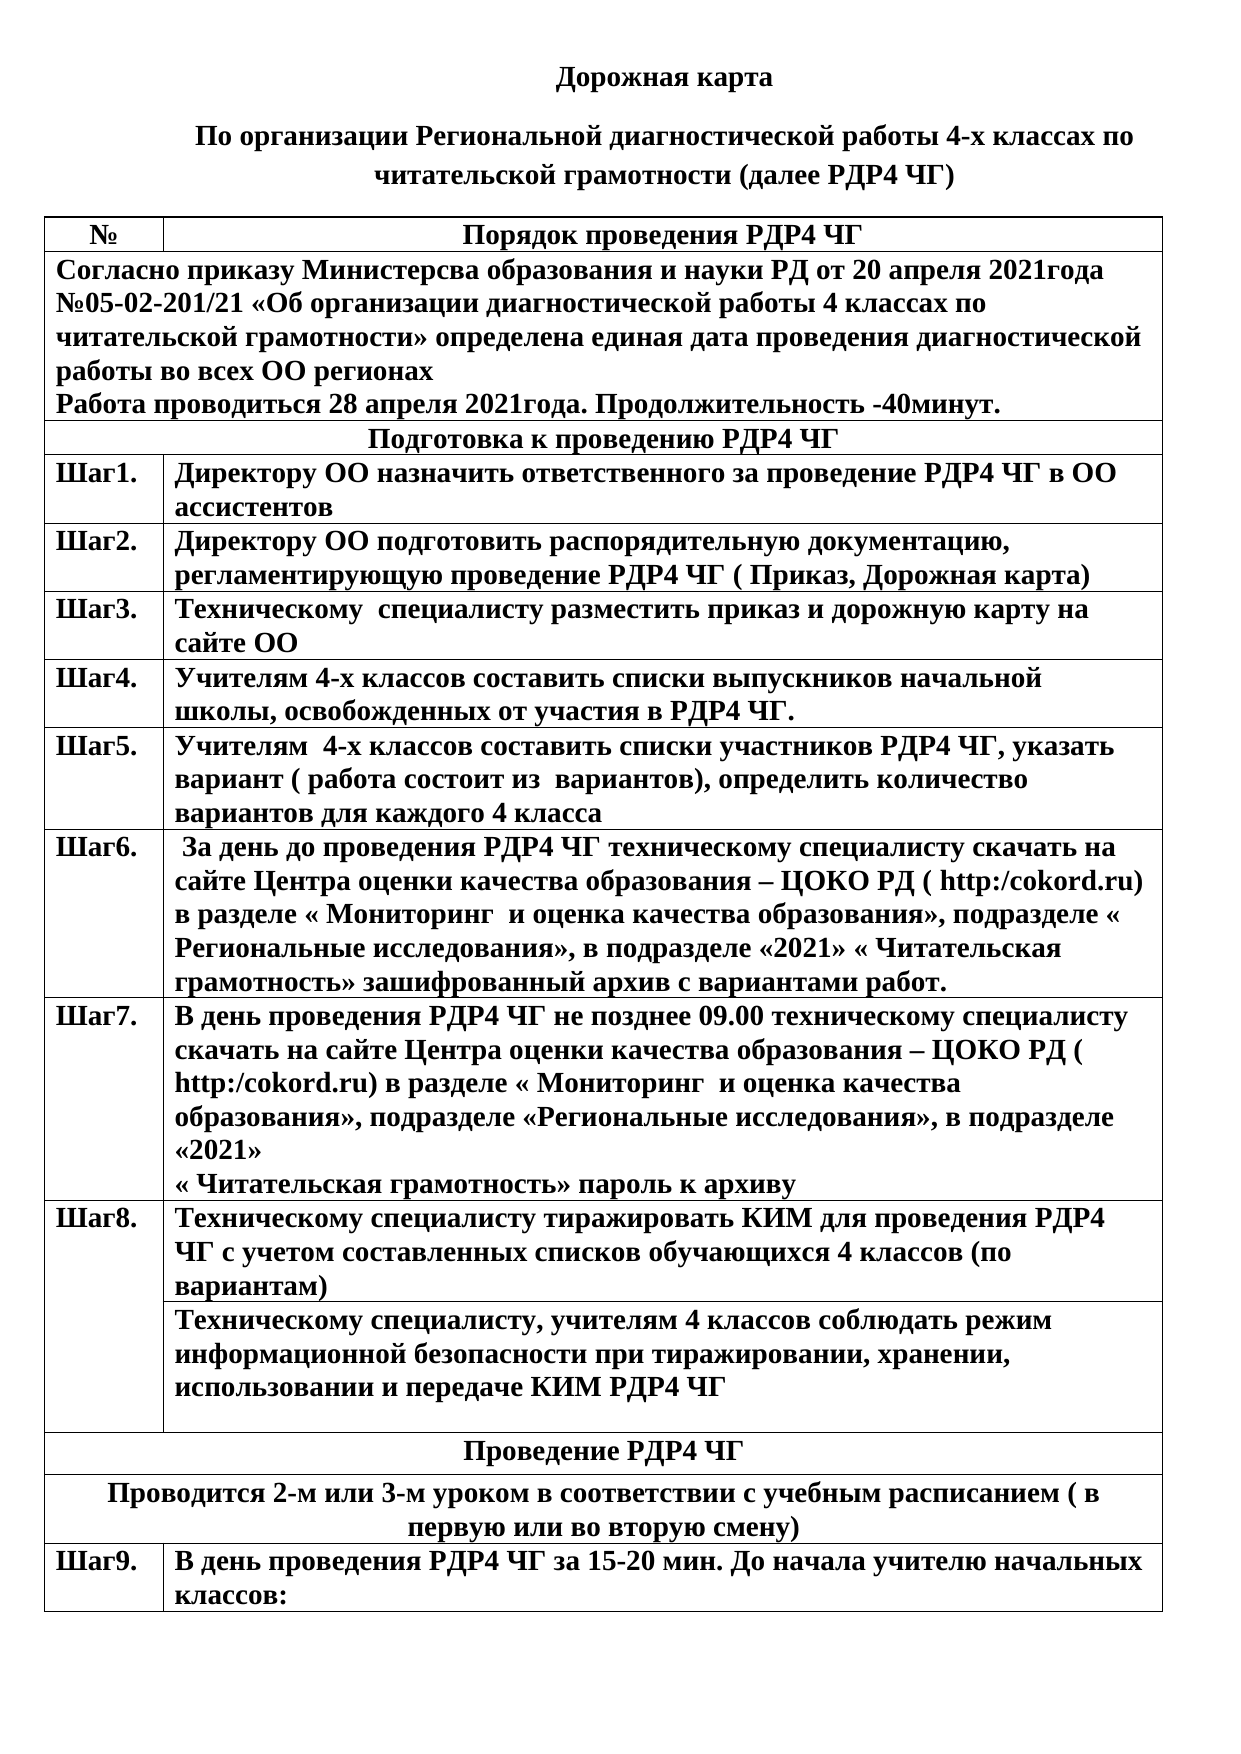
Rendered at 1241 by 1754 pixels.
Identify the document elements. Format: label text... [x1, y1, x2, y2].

table_cell Шаг8. [45, 1201, 163, 1432]
table_cell Техническому специалисту тиражировать КИМ для проведения РДР4 ЧГ с учетом составленных списков обучающихся 4 классов (по вариантам) [164, 1201, 1162, 1301]
table_cell Шаг2. [45, 524, 163, 591]
table_cell Директору ОО назначить ответственного за проведение РДР4 ЧГ в ОО ассистентов [164, 455, 1162, 522]
table_cell Учителям 4-х классов составить списки участников РДР4 ЧГ, указать вариант ( работа состоит из вариантов), определить количество вариантов для каждого 4 класса [164, 728, 1162, 828]
table_cell Шаг5. [45, 728, 163, 828]
table_header Порядок проведения РДР4 ЧГ [164, 218, 1162, 251]
table_cell В день проведения РДР4 ЧГ не позднее 09.00 техническому специалисту скачать на сайте Центра оценки качества образования – ЦОКО РД ( http:/cokord.ru) в разделе « Мониторинг и оценка качества образования», подразделе «Региональные исследования», в подразделе «2021» « Читательская грамотность» пароль к архиву [164, 998, 1162, 1199]
table_cell Шаг7. [45, 998, 163, 1199]
table_cell Проводится 2-м или 3-м уроком в соответствии с учебным расписанием ( в первую или во вторую смену) [45, 1475, 1162, 1542]
table_cell Техническому специалисту, учителям 4 классов соблюдать режим информационной безопасности при тиражировании, хранении, использовании и передаче КИМ РДР4 ЧГ [164, 1302, 1162, 1432]
table_cell Директору ОО подготовить распорядительную документацию, регламентирующую проведение РДР4 ЧГ ( Приказ, Дорожная карта) [164, 524, 1162, 591]
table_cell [164, 1544, 1162, 1611]
text Дорожная карта [177, 59, 1152, 93]
table_cell Проведение РДР4 ЧГ [45, 1433, 1162, 1474]
table_cell Шаг9. [45, 1544, 163, 1611]
table_cell Шаг6. [45, 830, 163, 997]
table_header № [45, 218, 163, 251]
table_cell Техническому специалисту разместить приказ и дорожную карту на сайте ОО [164, 592, 1162, 659]
text По организации Региональной диагностической работы 4-х классах по читательской грамотности (далее РДР4 ЧГ) [177, 118, 1152, 191]
table_cell За день до проведения РДР4 ЧГ техническому специалисту скачать на сайте Центра оценки качества образования – ЦОКО РД ( http:/cokord.ru) в разделе « Мониторинг и оценка качества образования», подразделе « Региональные исследования», в подразделе «2021» « Читательская грамотность» зашифрованный архив с вариантами работ. [164, 830, 1162, 997]
table_cell Согласно приказу Министерсва образования и науки РД от 20 апреля 2021года №05-02-201/21 «Об организации диагностической работы 4 классах по читательской грамотности» определена единая дата проведения диагностической работы во всех ОО регионах Работа проводиться 28 апреля 2021года. Продолжительность -40минут. [45, 252, 1162, 420]
table_cell Шаг3. [45, 592, 163, 659]
table_cell Подготовка к проведению РДР4 ЧГ [45, 421, 1162, 454]
table_cell Учителям 4-х классов составить списки выпускников начальной школы, освобожденных от участия в РДР4 ЧГ. [164, 660, 1162, 727]
table_cell Шаг1. [45, 455, 163, 522]
table_cell Шаг4. [45, 660, 163, 727]
